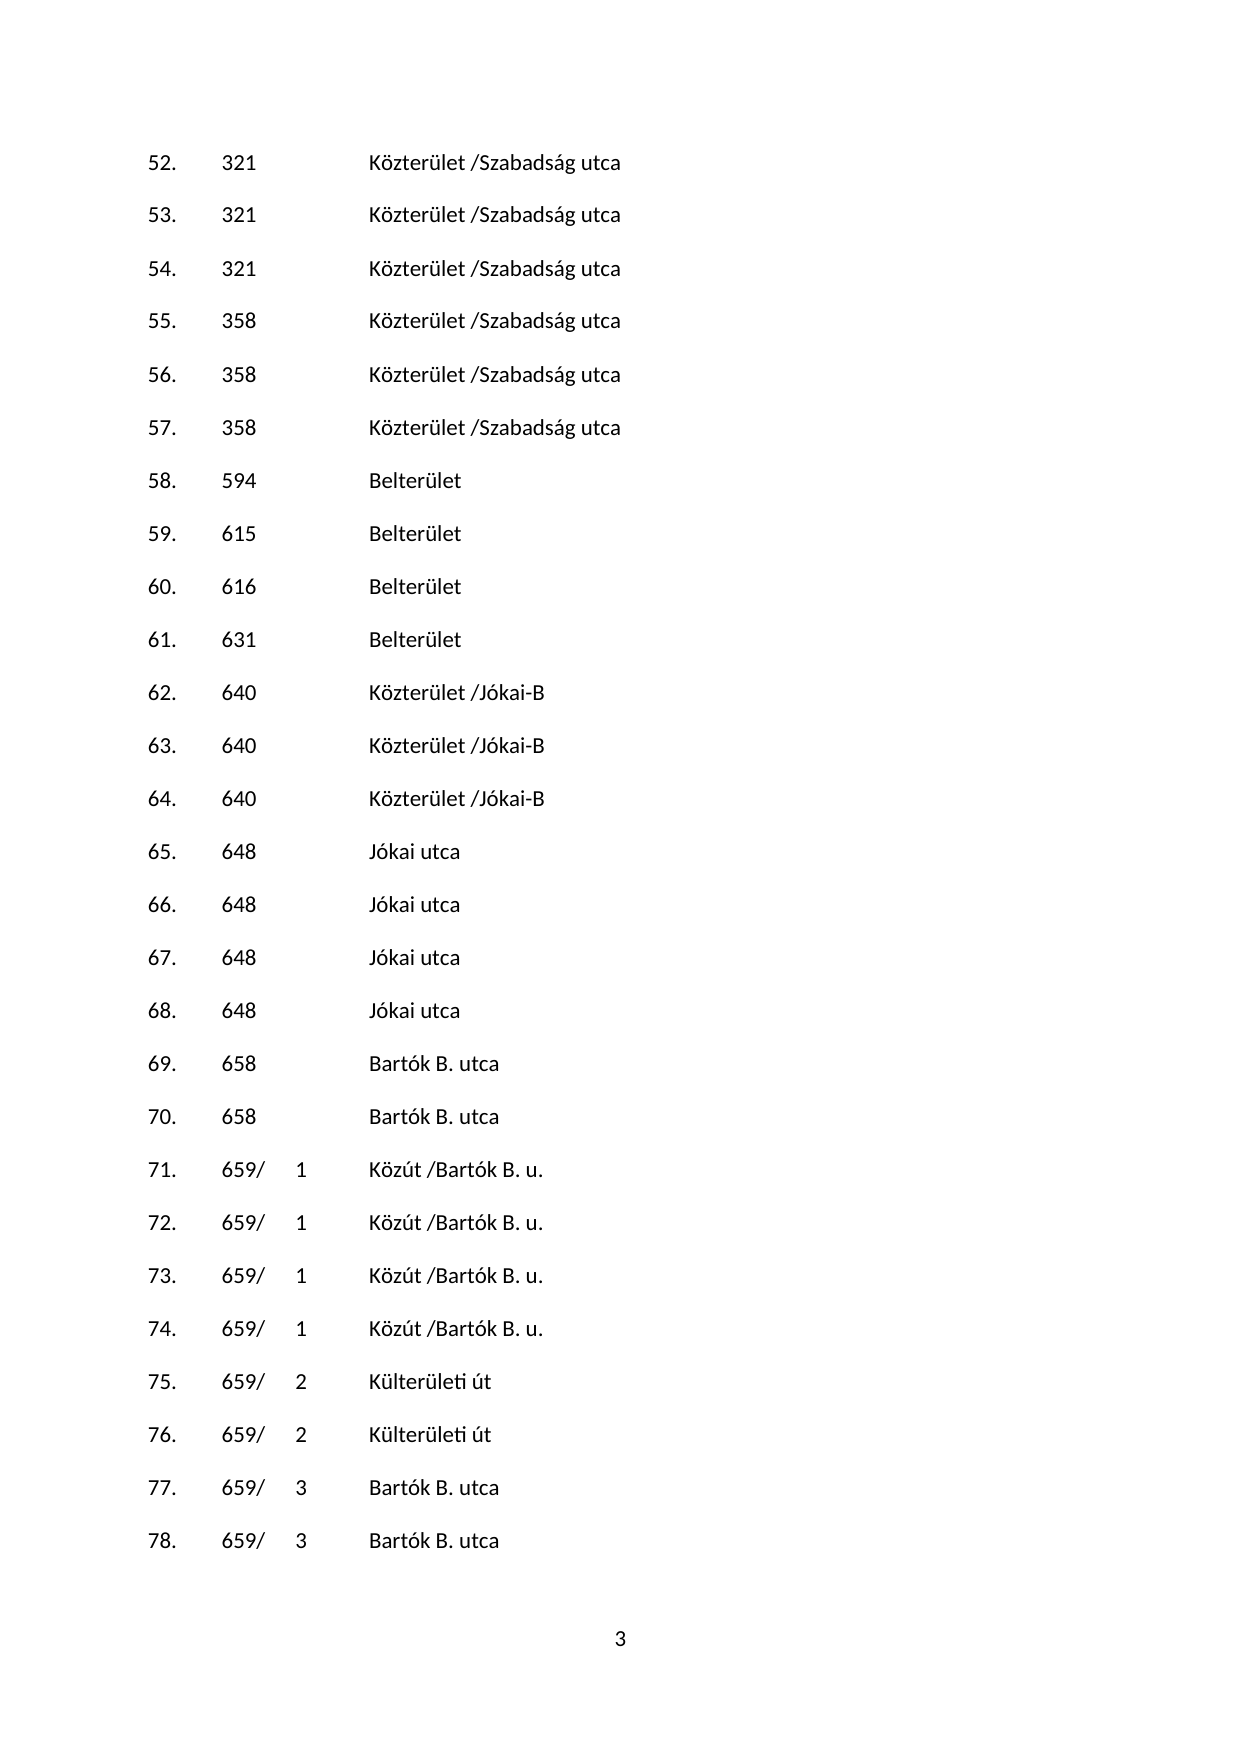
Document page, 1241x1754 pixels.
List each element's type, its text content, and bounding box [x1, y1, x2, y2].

text 54. 321 Közterület /Szabadság utca [148, 254, 1093, 282]
text 74. 659/ 1 Közút /Bartók B. u. [148, 1314, 1093, 1342]
text 64. 640 Közterület /Jókai-B [148, 784, 1093, 812]
text 60. 616 Belterület [148, 572, 1093, 600]
text 69. 658 Bartók B. utca [148, 1049, 1093, 1077]
text 67. 648 Jókai utca [148, 943, 1093, 971]
text 78. 659/ 3 Bartók B. utca [148, 1526, 1093, 1554]
text 59. 615 Belterület [148, 519, 1093, 547]
text 61. 631 Belterület [148, 625, 1093, 653]
text 73. 659/ 1 Közút /Bartók B. u. [148, 1261, 1093, 1289]
text 52. 321 Közterület /Szabadság utca [148, 148, 1093, 176]
text 53. 321 Közterület /Szabadság utca [148, 201, 1093, 229]
text 56. 358 Közterület /Szabadság utca [148, 360, 1093, 388]
text 66. 648 Jókai utca [148, 890, 1093, 918]
text 75. 659/ 2 Külterületi út [148, 1367, 1093, 1395]
text 55. 358 Közterület /Szabadság utca [148, 307, 1093, 335]
text 77. 659/ 3 Bartók B. utca [148, 1473, 1093, 1501]
text 65. 648 Jókai utca [148, 837, 1093, 865]
text 72. 659/ 1 Közút /Bartók B. u. [148, 1208, 1093, 1236]
text 57. 358 Közterület /Szabadság utca [148, 413, 1093, 441]
text 68. 648 Jókai utca [148, 996, 1093, 1024]
text 71. 659/ 1 Közút /Bartók B. u. [148, 1155, 1093, 1183]
text 62. 640 Közterület /Jókai-B [148, 678, 1093, 706]
text 58. 594 Belterület [148, 466, 1093, 494]
text 70. 658 Bartók B. utca [148, 1102, 1093, 1130]
text 63. 640 Közterület /Jókai-B [148, 731, 1093, 759]
text 76. 659/ 2 Külterületi út [148, 1420, 1093, 1448]
